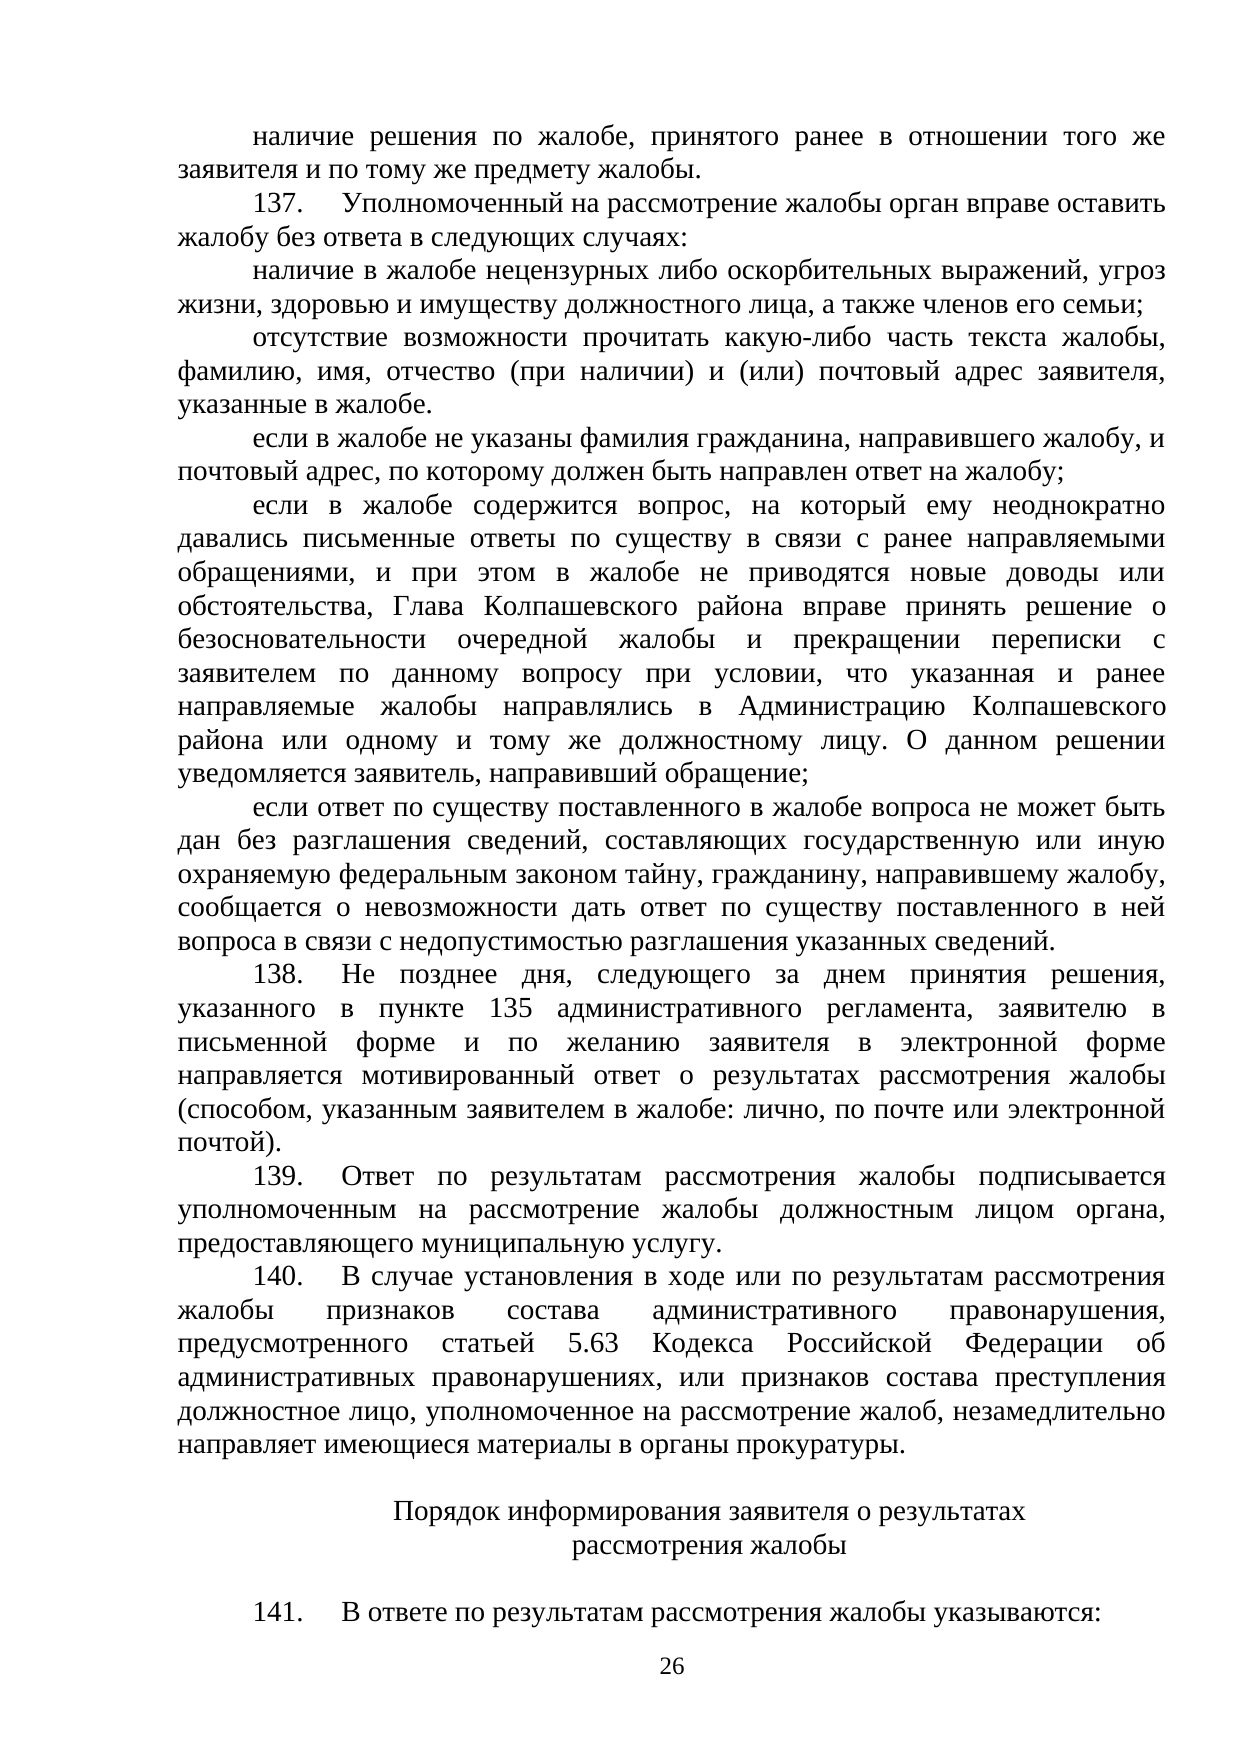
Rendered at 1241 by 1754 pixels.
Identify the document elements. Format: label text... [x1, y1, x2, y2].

list Уполномоченный на рассмотрение жалобы орган вправе оставить жалобу без ответа в следующих случаях: [177, 185, 1167, 252]
text если в жалобе не указаны фамилия гражданина, направившего жалобу, и почтовый адрес, по которому должен быть направлен ответ на жалобу; [177, 420, 1167, 487]
text наличие в жалобе нецензурных либо оскорбительных выражений, угроз жизни, здоровью и имуществу должностного лица, а также членов его семьи; [177, 252, 1167, 319]
text если ответ по существу поставленного в жалобе вопроса не может быть дан без разглашения сведений, составляющих государственную или иную охраняемую федеральным законом тайну, гражданину, направившему жалобу, сообщается о невозможности дать ответ по существу поставленного в ней вопроса в связи с недопустимостью разглашения указанных сведений. [177, 789, 1167, 957]
list В случае установления в ходе или по результатам рассмотрения жалобы признаков состава административного правонарушения, предусмотренного статьей 5.63 Кодекса Российской Федерации об административных правонарушениях, или признаков состава преступления должностное лицо, уполномоченное на рассмотрение жалоб, незамедлительно направляет имеющиеся материалы в органы прокуратуры. [177, 1258, 1167, 1460]
text рассмотрения жалобы [177, 1527, 1167, 1560]
list В ответе по результатам рассмотрения жалобы указываются: [177, 1594, 1167, 1627]
text отсутствие возможности прочитать какую-либо часть текста жалобы, фамилию, имя, отчество (при наличии) и (или) почтовый адрес заявителя, указанные в жалобе. [177, 319, 1167, 420]
text Порядок информирования заявителя о результатах [177, 1493, 1167, 1527]
list Ответ по результатам рассмотрения жалобы подписывается уполномоченным на рассмотрение жалобы должностным лицом органа, предоставляющего муниципальную услугу. [177, 1158, 1167, 1258]
list Не позднее дня, следующего за днем принятия решения, указанного в пункте 135 административного регламента, заявителю в письменной форме и по желанию заявителя в электронной форме направляется мотивированный ответ о результатах рассмотрения жалобы (способом, указанным заявителем в жалобе: лично, по почте или электронной почтой). [177, 957, 1167, 1158]
text если в жалобе содержится вопрос, на который ему неоднократно давались письменные ответы по существу в связи с ранее направляемыми обращениями, и при этом в жалобе не приводятся новые доводы или обстоятельства, Глава Колпашевского района вправе принять решение о безосновательности очередной жалобы и прекращении переписки с заявителем по данному вопросу при условии, что указанная и ранее направляемые жалобы направлялись в Администрацию Колпашевского района или одному и тому же должностному лицу. О данном решении уведомляется заявитель, направивший обращение; [177, 487, 1167, 789]
text наличие решения по жалобе, принятого ранее в отношении того же заявителя и по тому же предмету жалобы. [177, 118, 1167, 185]
